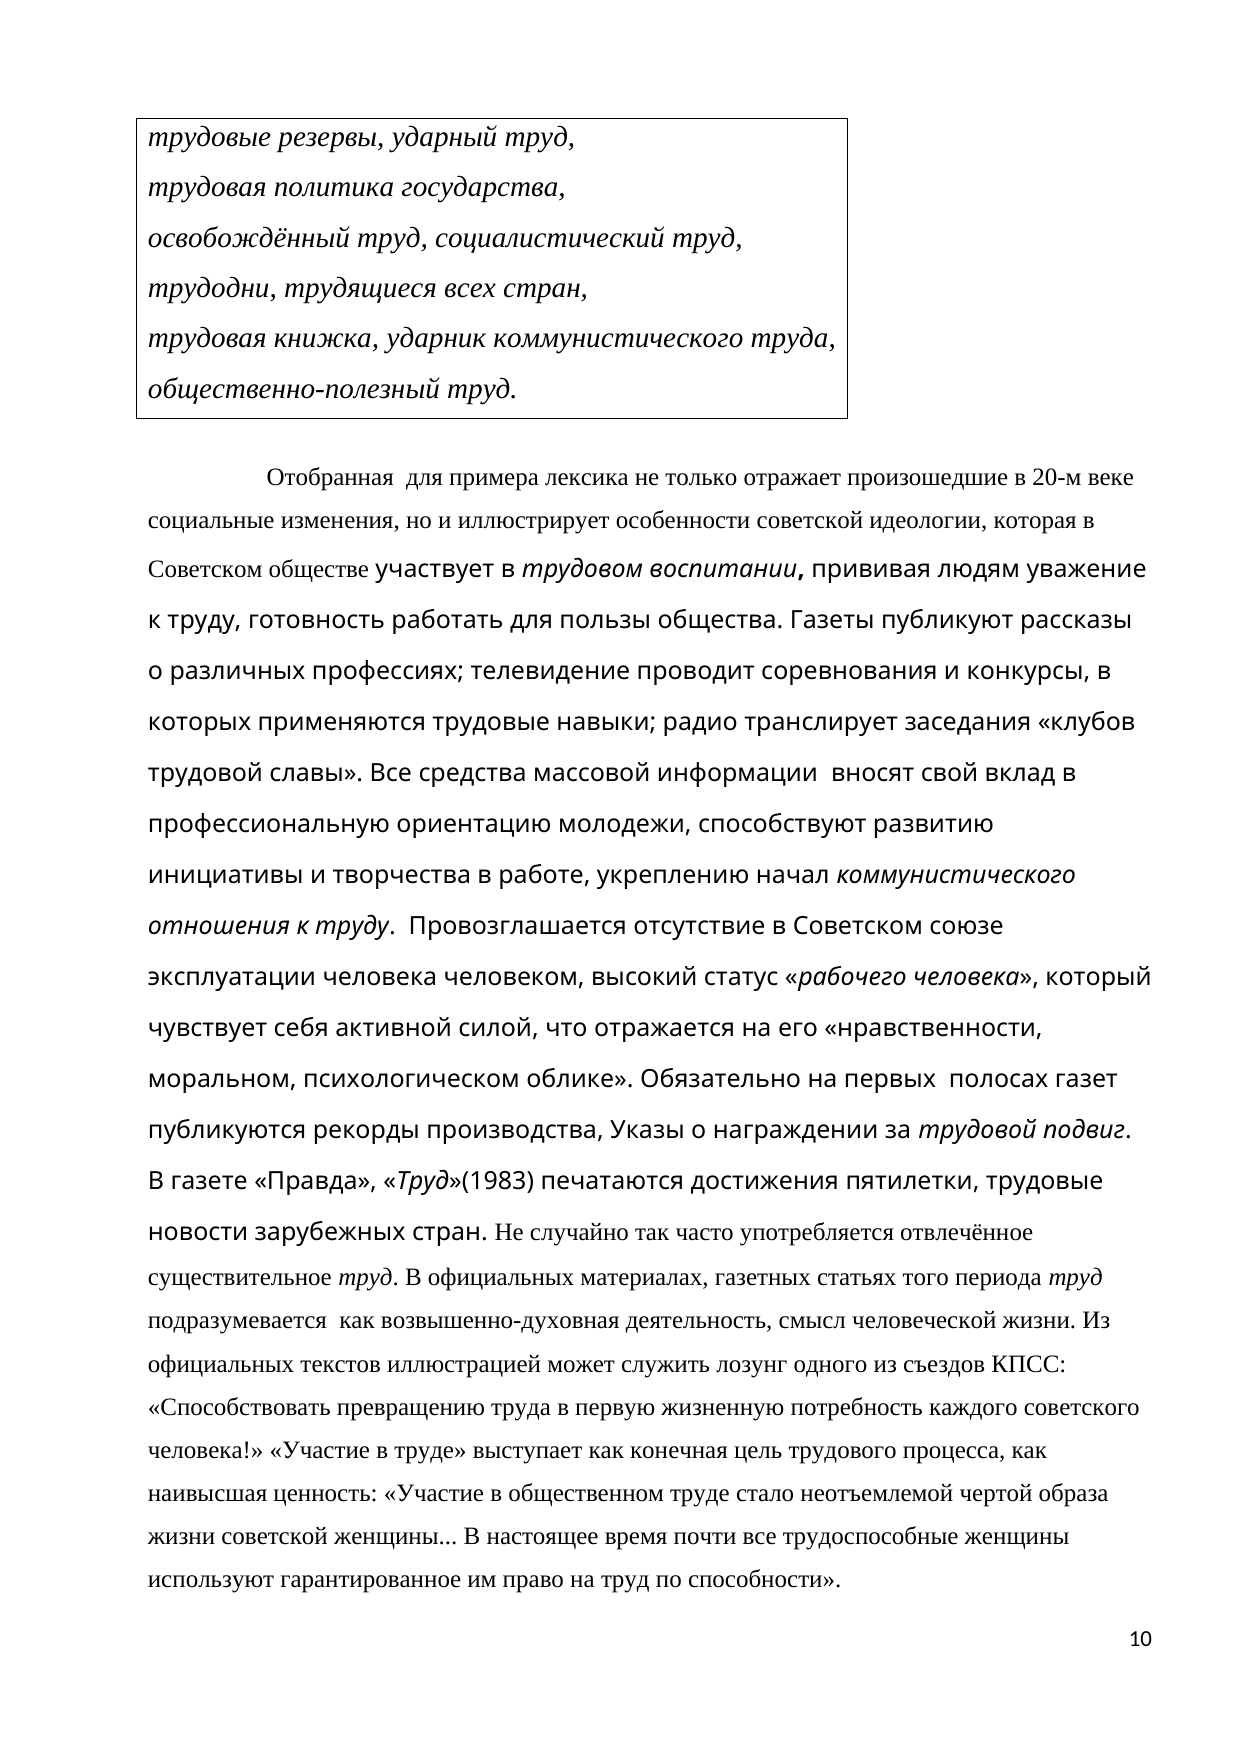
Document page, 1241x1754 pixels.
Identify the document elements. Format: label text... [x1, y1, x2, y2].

text Отобранная для примера лексика не только отражает произошедшие в 20-м веке социальные изменения, но и иллюстрирует особенности советской идеологии, которая в Советском обществе участвует в трудовом воспитании, прививая людям уважение к труду, готовность работать для пользы общества. Газеты публикуют рассказы о различных профессиях; телевидение проводит соревнования и конкурсы, в которых применяются трудовые навыки; радио транслирует заседания «клубов трудовой славы». Все средства массовой информации вносят свой вклад в профессиональную ориентацию молодежи, способствуют развитию инициативы и творчества в работе, укреплению начал коммунистического отношения к труду. Провозглашается отсутствие в Советском союзе эксплуатации человека человеком, высокий статус «рабочего человека», который чувствует себя активной силой, что отражается на его «нравственности, моральном, психологическом облике». Обязательно на первых полосах газет публикуются рекорды производства, Указы о награждении за трудовой подвиг. В газете «Правда», «Труд»(1983) печатаются достижения пятилетки, трудовые новости зарубежных стран. Не случайно так часто употребляется отвлечённое существительное труд. В официальных материалах, газетных статьях того периода труд подразумевается как возвышенно-духовная деятельность, смысл человеческой жизни. Из официальных текстов иллюстрацией может служить лозунг одного из съездов КПСС: «Способствовать превращению труда в первую жизненную потребность каждого советского человека!» «Участие в труде» выступает как конечная цель трудового процесса, как наивысшая ценность: «Участие в общественном труде стало неотъемлемой чертой образа жизни советской женщины... В настоящее время почти все трудоспособные женщины используют гарантированное им право на труд по способности». [148, 993, 1152, 1593]
text Отобранная для примера лексика не только отражает произошедшие в 20-м веке социальные изменения, но и иллюстрирует особенности советской идеологии, которая в Советском обществе участвует в трудовом воспитании, прививая людям уважение к труду, готовность работать для пользы общества. Газеты публикуют рассказы о различных профессиях; телевидение проводит соревнования и конкурсы, в которых применяются трудовые навыки; радио транслирует заседания «клубов трудовой славы». Все средства массовой информации вносят свой вклад в профессиональную ориентацию молодежи, способствуют развитию инициативы и творчества в работе, укреплению начал коммунистического отношения к труду. Провозглашается отсутствие в Советском союзе эксплуатации человека человеком, высокий статус «рабочего человека», который чувствует себя активной силой, что отражается на его «нравственности, моральном, психологическом облике». Обязательно на первых полосах газет публикуются рекорды производства, Указы о награждении за трудовой подвиг. В газете «Правда», «Труд»(1983) печатаются достижения пятилетки, трудовые новости зарубежных стран. Не случайно так часто употребляется отвлечённое существительное труд. В официальных материалах, газетных статьях того периода труд подразумевается как возвышенно-духовная деятельность, смысл человеческой жизни. Из официальных текстов иллюстрацией может служить лозунг одного из съездов КПСС: «Способствовать превращению труда в первую жизненную потребность каждого советского человека!» «Участие в труде» выступает как конечная цель трудового процесса, как наивысшая ценность: «Участие в общественном труде стало неотъемлемой чертой образа жизни советской женщины... В настоящее время почти все трудоспособные женщины используют гарантированное им право на труд по способности». [148, 462, 1152, 959]
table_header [137, 119, 847, 417]
